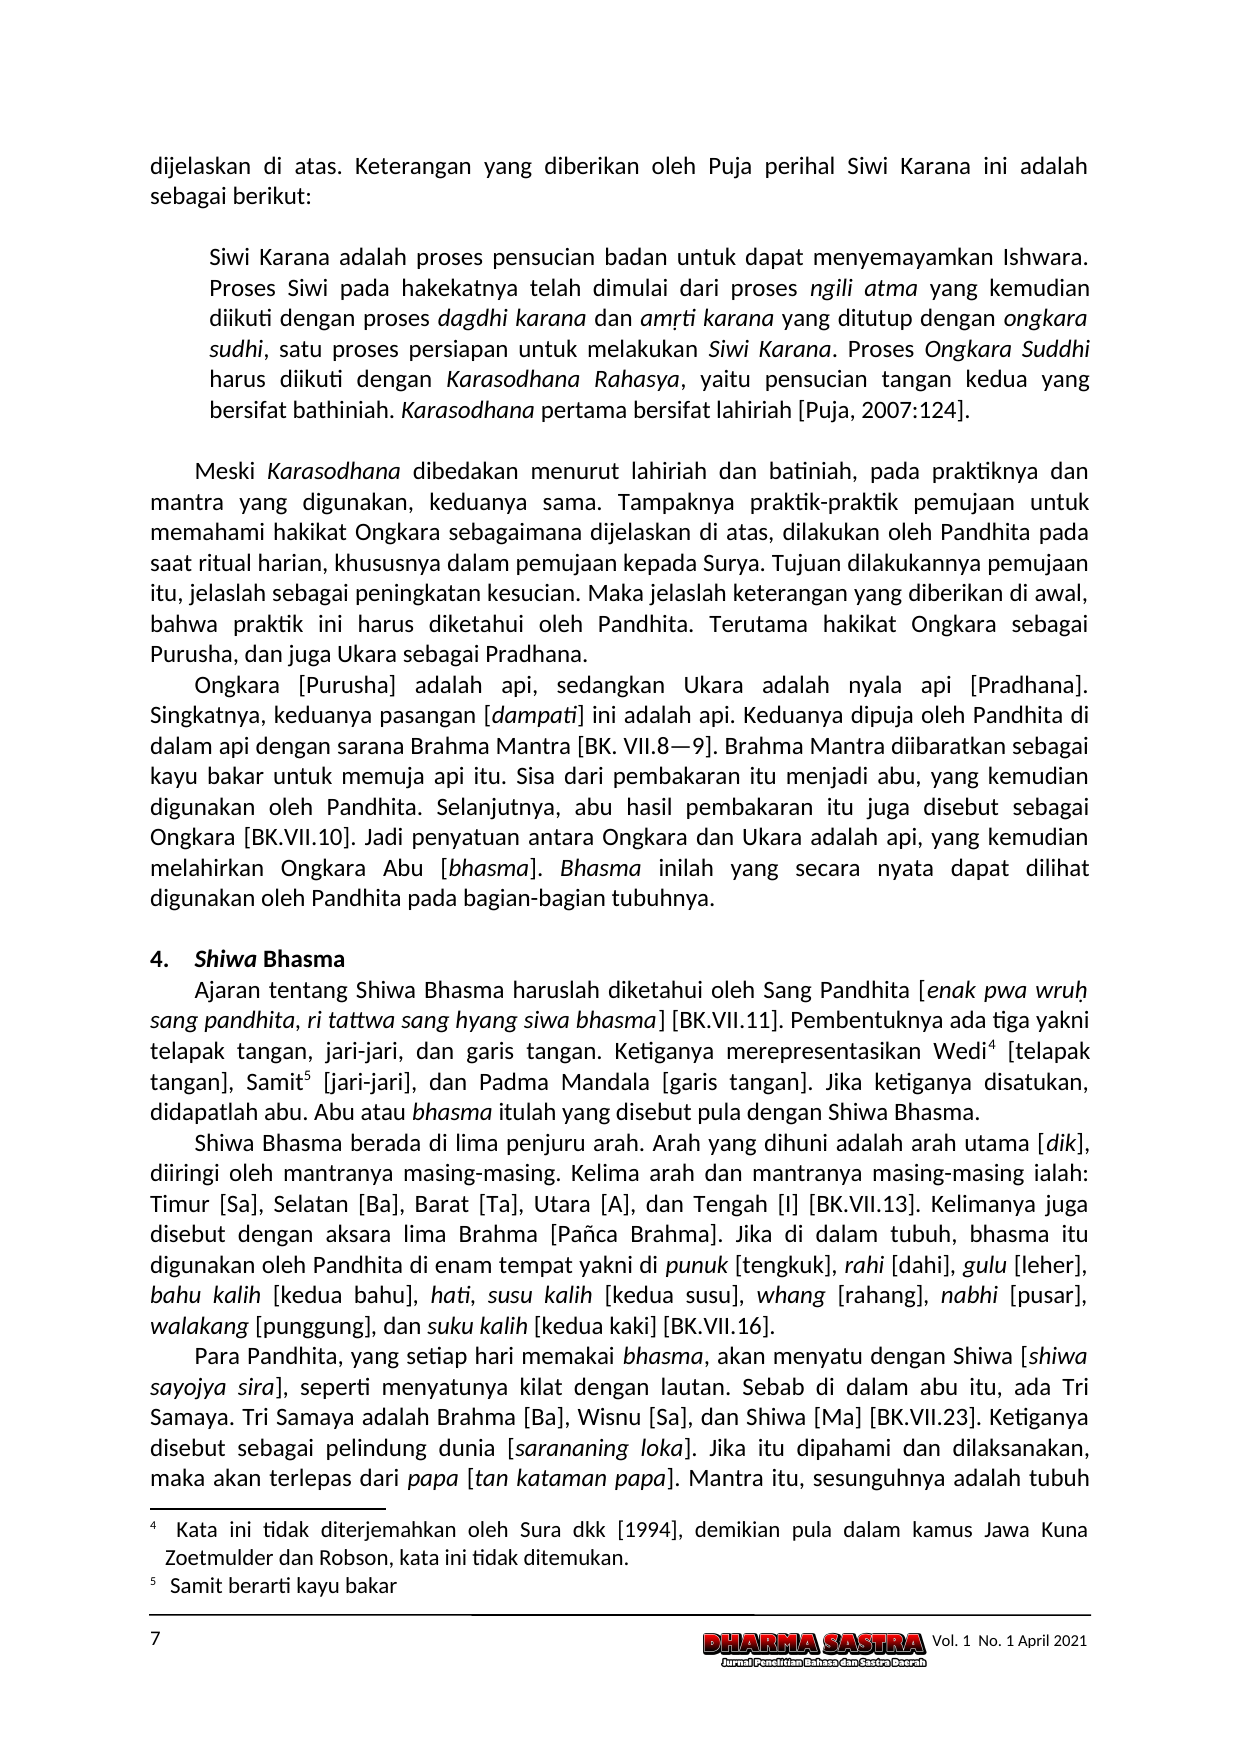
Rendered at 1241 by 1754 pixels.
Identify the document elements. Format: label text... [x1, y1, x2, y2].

text Siwi Karana adalah proses pensucian badan untuk dapat menyemayamkan Ishwara. Proses Siwi pada hakekatnya telah dimulai dari proses ngili atma yang kemudian diikuti dengan proses dagdhi karana dan amṛti karana yang ditutup dengan ongkara sudhi, satu proses persiapan untuk melakukan Siwi Karana. Proses Ongkara Suddhi harus diikuti dengan Karasodhana Rahasya, yaitu pensucian tangan kedua yang bersifat bathiniah. Karasodhana pertama bersifat lahiriah [Puja, 2007:124]. [209, 242, 1090, 425]
list Shiwa Bhasma berada di lima penjuru arah. Arah yang dihuni adalah arah utama [dik], diiringi oleh mantranya masing-masing. Kelima arah dan mantranya masing-masing ialah: Timur [Sa], Selatan [Ba], Barat [Ta], Utara [A], dan Tengah [I] [BK.VII.13]. Kelimanya juga disebut dengan aksara lima Brahma [Pañca Brahma]. Jika di dalam tubuh, bhasma itu digunakan oleh Pandhita di enam tempat yakni di punuk [tengkuk], rahi [dahi], gulu [leher], bahu kalih [kedua bahu], hati, susu kalih [kedua susu], whang [rahang], nabhi [pusar], walakang [punggung], dan suku kalih [kedua kaki] [BK.VII.16]. [150, 1127, 1090, 1340]
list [150, 150, 1090, 211]
list Shiwa Bhasma [150, 943, 1090, 974]
list Ajaran tentang Shiwa Bhasma haruslah diketahui oleh Sang Pandhita [enak pwa wruḥ sang pandhita, ri tattwa sang hyang siwa bhasma] [BK.VII.11]. Pembentuknya ada tiga yakni telapak tangan, jari-jari, dan garis tangan. Ketiganya merepresentasikan Wedi [telapak tangan], Samit [jari-jari], dan Padma Mandala [garis tangan]. Jika ketiganya disatukan, didapatlah abu. Abu atau bhasma itulah yang disebut pula dengan Shiwa Bhasma. [150, 974, 1090, 1127]
list Ongkara [Purusha] adalah api, sedangkan Ukara adalah nyala api [Pradhana]. Singkatnya, keduanya pasangan [dampati] ini adalah api. Keduanya dipuja oleh Pandhita di dalam api dengan sarana Brahma Mantra [BK. VII.8—9]. Brahma Mantra diibaratkan sebagai kayu bakar untuk memuja api itu. Sisa dari pembakaran itu menjadi abu, yang kemudian digunakan oleh Pandhita. Selanjutnya, abu hasil pembakaran itu juga disebut sebagai Ongkara [BK.VII.10]. Jadi penyatuan antara Ongkara dan Ukara adalah api, yang kemudian melahirkan Ongkara Abu [bhasma]. Bhasma inilah yang secara nyata dapat dilihat digunakan oleh Pandhita pada bagian-bagian tubuhnya. [150, 669, 1090, 913]
list Meski Karasodhana dibedakan menurut lahiriah dan batiniah, pada praktiknya dan mantra yang digunakan, keduanya sama. Tampaknya praktik-praktik pemujaan untuk memahami hakikat Ongkara sebagaimana dijelaskan di atas, dilakukan oleh Pandhita pada saat ritual harian, khususnya dalam pemujaan kepada Surya. Tujuan dilakukannya pemujaan itu, jelaslah sebagai peningkatan kesucian. Maka jelaslah keterangan yang diberikan di awal, bahwa praktik ini harus diketahui oleh Pandhita. Terutama hakikat Ongkara sebagai Purusha, dan juga Ukara sebagai Pradhana. [150, 455, 1090, 669]
picture [645, 1622, 932, 1677]
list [150, 1340, 1090, 1493]
